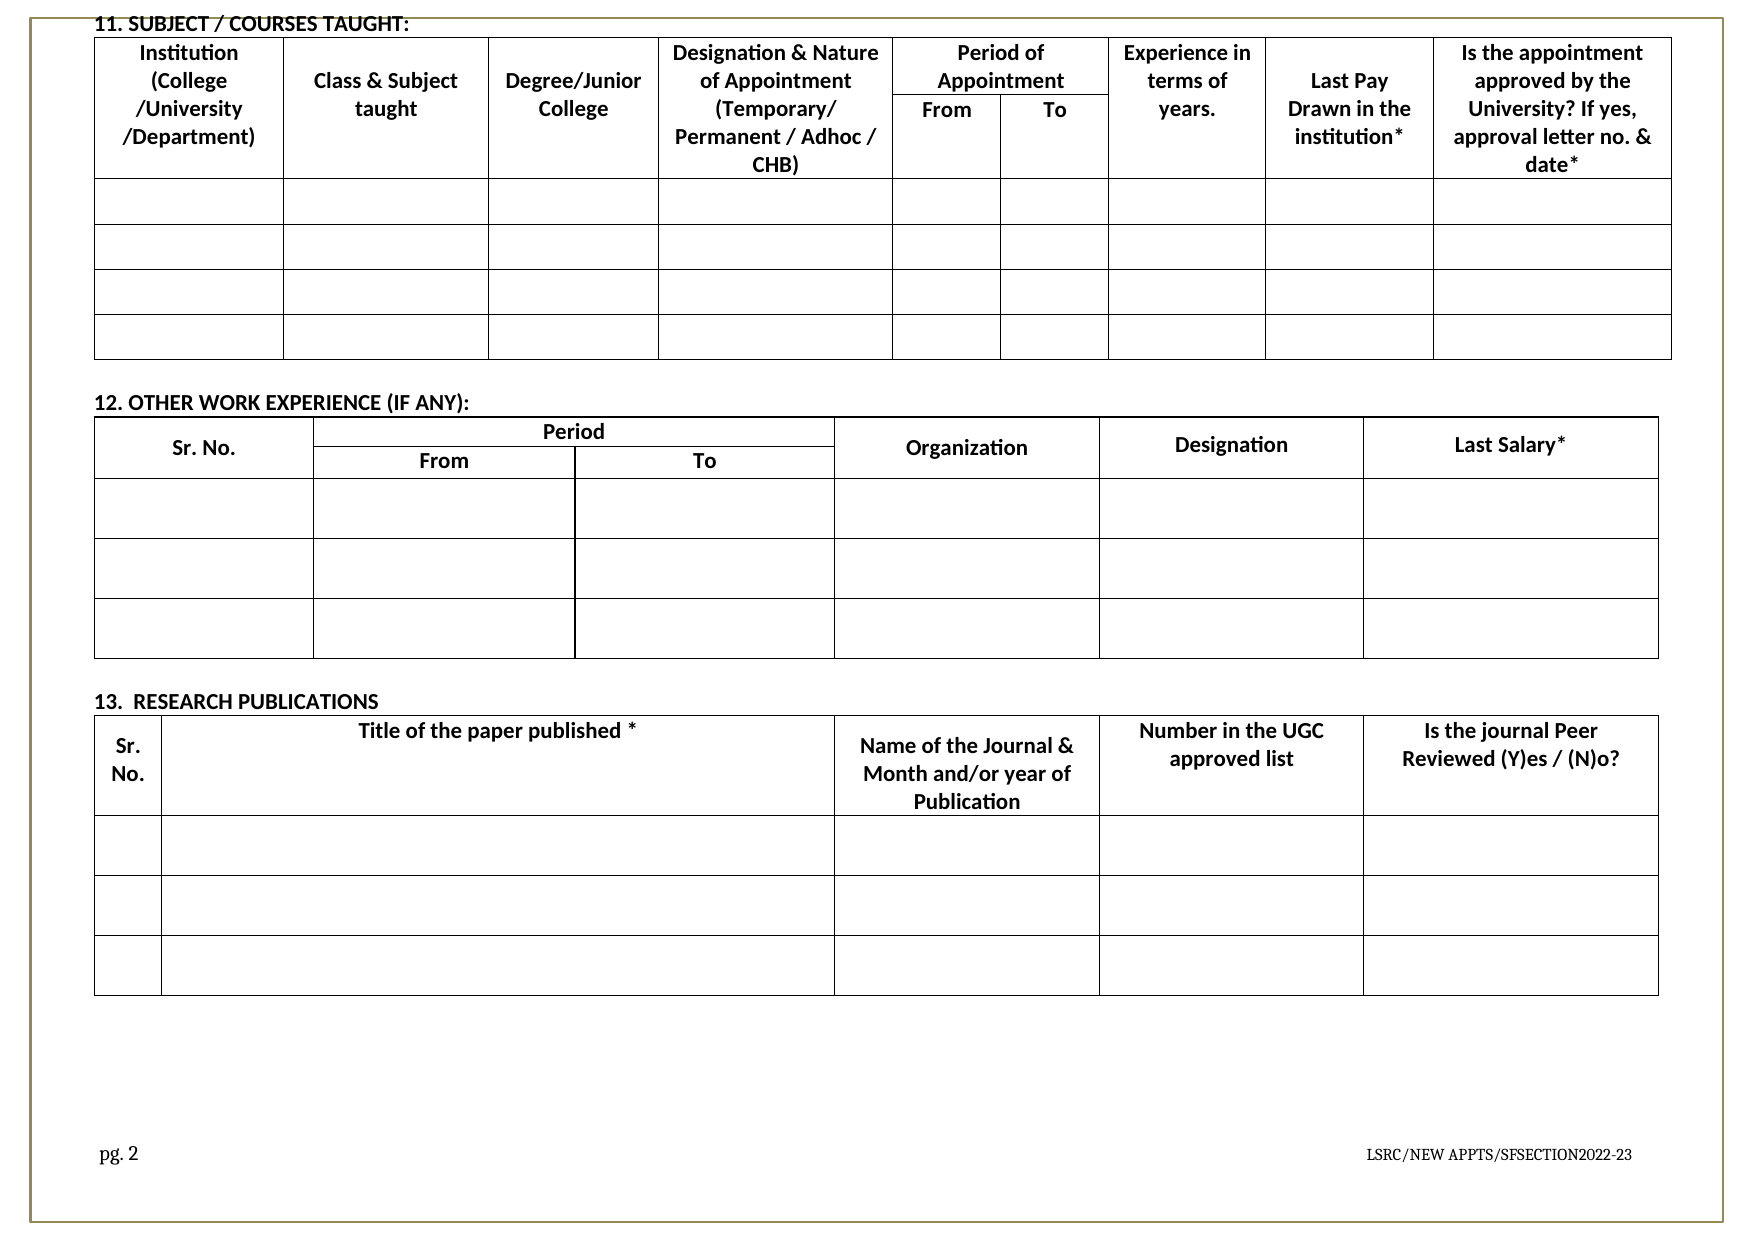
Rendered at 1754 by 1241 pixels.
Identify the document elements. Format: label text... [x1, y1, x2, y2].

table_cell [1364, 479, 1658, 538]
table_cell [95, 179, 283, 223]
table_header Is the appointment approved by the University? If yes, approval letter no. & date* [1434, 38, 1671, 178]
text 12. OTHER WORK EXPERIENCE (IF ANY): [94, 388, 1669, 416]
table_header Degree/Junior College [489, 38, 658, 178]
text 11. SUBJECT / COURSES TAUGHT: [94, 9, 1669, 37]
table_cell [893, 225, 1000, 269]
table_cell [1100, 599, 1363, 658]
table_cell [162, 816, 834, 875]
table_cell [95, 599, 313, 658]
table_cell [835, 936, 1099, 995]
table_cell [1434, 270, 1671, 314]
table_cell [162, 936, 834, 995]
table_cell [1266, 315, 1433, 359]
table_cell To [1001, 95, 1108, 178]
table_cell [95, 479, 313, 538]
table_header Class & Subject taught [284, 38, 488, 178]
table_cell [489, 179, 658, 223]
table_cell [893, 315, 1000, 359]
table_cell [1266, 179, 1433, 223]
table_header Title of the paper published * [162, 716, 834, 815]
table_cell [1364, 876, 1658, 935]
table_header Organization [835, 418, 1099, 478]
table_cell [1364, 936, 1658, 995]
table_cell [95, 936, 161, 995]
table_cell [95, 225, 283, 269]
table_cell [314, 599, 574, 658]
table_header Name of the Journal & Month and/or year of Publication [835, 716, 1099, 815]
table_cell [1001, 270, 1108, 314]
table_cell [576, 599, 834, 658]
table_header Designation [1100, 418, 1363, 478]
table_cell [95, 816, 161, 875]
table_cell [576, 479, 834, 538]
table_header Institution (College /University /Department) [95, 38, 283, 178]
table_cell [1434, 179, 1671, 223]
table_cell [659, 315, 892, 359]
table_cell [893, 179, 1000, 223]
table_cell [95, 876, 161, 935]
table_cell [835, 876, 1099, 935]
table_cell [95, 270, 283, 314]
table_cell [1109, 225, 1265, 269]
table_header Period of Appointment [893, 38, 1108, 94]
table_cell [835, 816, 1099, 875]
table_cell [1109, 270, 1265, 314]
table_header Period [314, 418, 834, 446]
table_header Sr. No. [95, 418, 313, 478]
table_cell [162, 876, 834, 935]
table_cell [284, 315, 488, 359]
table_cell [314, 539, 574, 598]
table_header Designation & Nature of Appointment (Temporary/ Permanent / Adhoc / CHB) [659, 38, 892, 178]
table_header Sr. No. [95, 716, 161, 815]
table_header Is the journal Peer Reviewed (Y)es / (N)o? [1364, 716, 1658, 815]
table_header Last Salary* [1364, 418, 1658, 478]
table_cell [1100, 876, 1363, 935]
table_cell From [893, 95, 1000, 178]
table_cell [576, 539, 834, 598]
table_cell [489, 225, 658, 269]
table_cell [835, 539, 1099, 598]
table_cell [284, 179, 488, 223]
table_cell [1001, 225, 1108, 269]
table_cell [659, 270, 892, 314]
table_cell [1109, 315, 1265, 359]
table_cell [489, 270, 658, 314]
table_cell From [314, 447, 574, 478]
table_cell [659, 179, 892, 223]
table_cell [1364, 539, 1658, 598]
table_cell [1100, 539, 1363, 598]
table_cell [95, 539, 313, 598]
table_cell [1001, 315, 1108, 359]
table_cell [489, 315, 658, 359]
table_cell [893, 270, 1000, 314]
table_cell [835, 479, 1099, 538]
table_cell [1100, 936, 1363, 995]
table_cell [1109, 179, 1265, 223]
table_cell [1434, 315, 1671, 359]
table_cell [1001, 179, 1108, 223]
table_header Number in the UGC approved list [1100, 716, 1363, 815]
table_cell [1266, 225, 1433, 269]
text 13. RESEARCH PUBLICATIONS [94, 687, 1669, 715]
table_cell [659, 225, 892, 269]
table_cell [284, 225, 488, 269]
table_cell [314, 479, 574, 538]
table_cell [1266, 270, 1433, 314]
table_cell [95, 315, 283, 359]
table_cell [1364, 816, 1658, 875]
table_header Last Pay Drawn in the institution* [1266, 38, 1433, 178]
table_cell To [576, 447, 834, 478]
table_cell [1434, 225, 1671, 269]
table_cell [1100, 816, 1363, 875]
table_header Experience in terms of years. [1109, 38, 1265, 178]
table_cell [284, 270, 488, 314]
table_cell [1364, 599, 1658, 658]
table_cell [835, 599, 1099, 658]
table_cell [1100, 479, 1363, 538]
